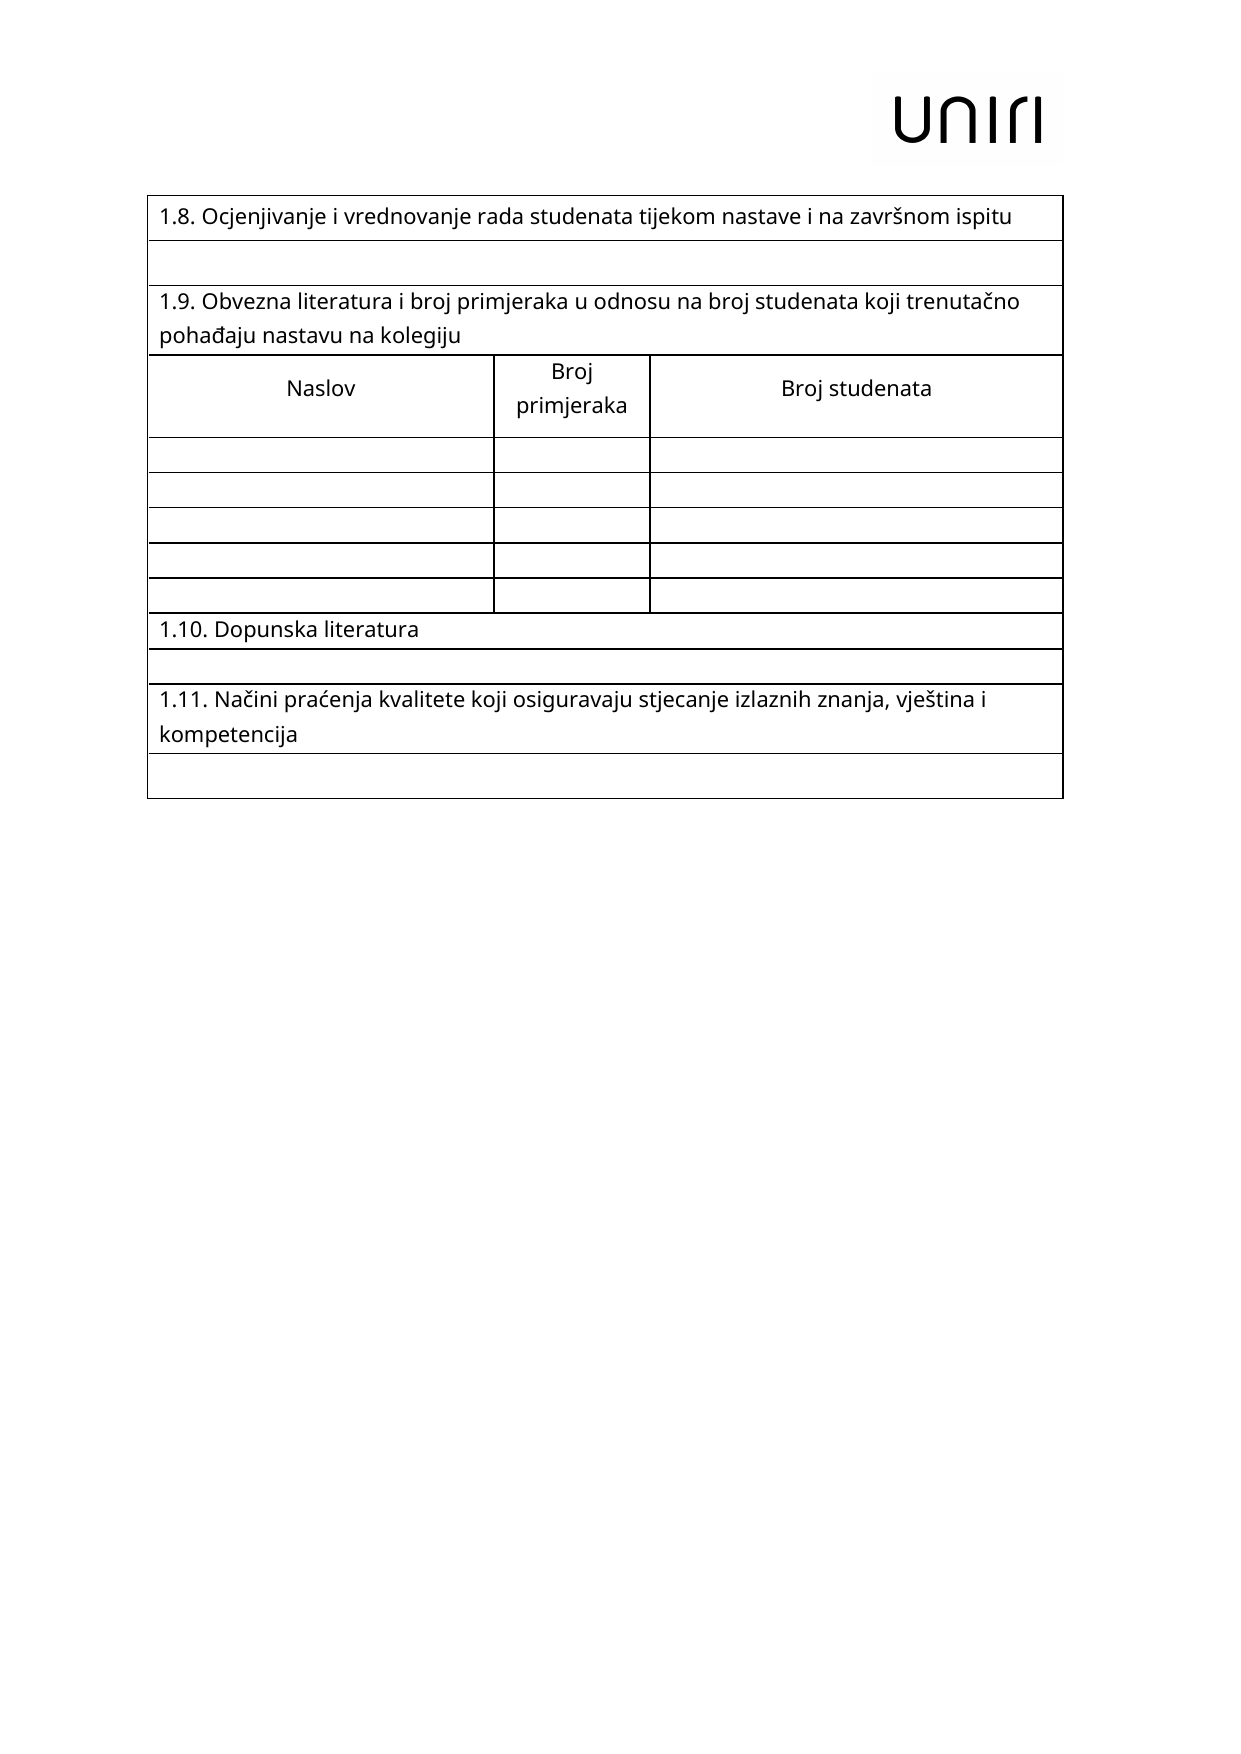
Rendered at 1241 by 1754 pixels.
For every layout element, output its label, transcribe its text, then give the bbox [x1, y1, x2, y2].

table_cell [148, 508, 493, 542]
picture [872, 73, 1064, 166]
table_cell [148, 649, 1062, 683]
table_cell [651, 579, 1062, 612]
table_cell 1.10. Dopunska literatura [148, 613, 1062, 648]
table_cell [651, 438, 1062, 472]
table_cell [651, 544, 1062, 577]
table_cell [148, 241, 1062, 284]
table_cell [148, 578, 493, 612]
table_cell [495, 544, 649, 577]
table_cell [495, 473, 649, 507]
table_cell [148, 438, 493, 472]
table_cell Naslov [148, 355, 493, 437]
table_cell [148, 754, 1062, 798]
table_cell [651, 473, 1062, 507]
table_cell [651, 508, 1062, 542]
table_cell [148, 543, 493, 577]
table_cell [495, 579, 649, 612]
table_cell 1.8. Ocjenjivanje i vrednovanje rada studenata tijekom nastave i na završnom ispitu [148, 196, 1062, 239]
table_cell Broj primjeraka [495, 356, 649, 437]
table_cell [495, 508, 649, 542]
table_cell [495, 438, 649, 472]
table_cell Broj studenata [651, 356, 1062, 437]
table_cell [148, 473, 493, 507]
table_cell 1.11. Načini praćenja kvalitete koji osiguravaju stjecanje izlaznih znanja, vještina i kompetencija [148, 684, 1062, 753]
table_cell 1.9. Obvezna literatura i broj primjeraka u odnosu na broj studenata koji trenutačno pohađaju nastavu na kolegiju [148, 286, 1062, 354]
